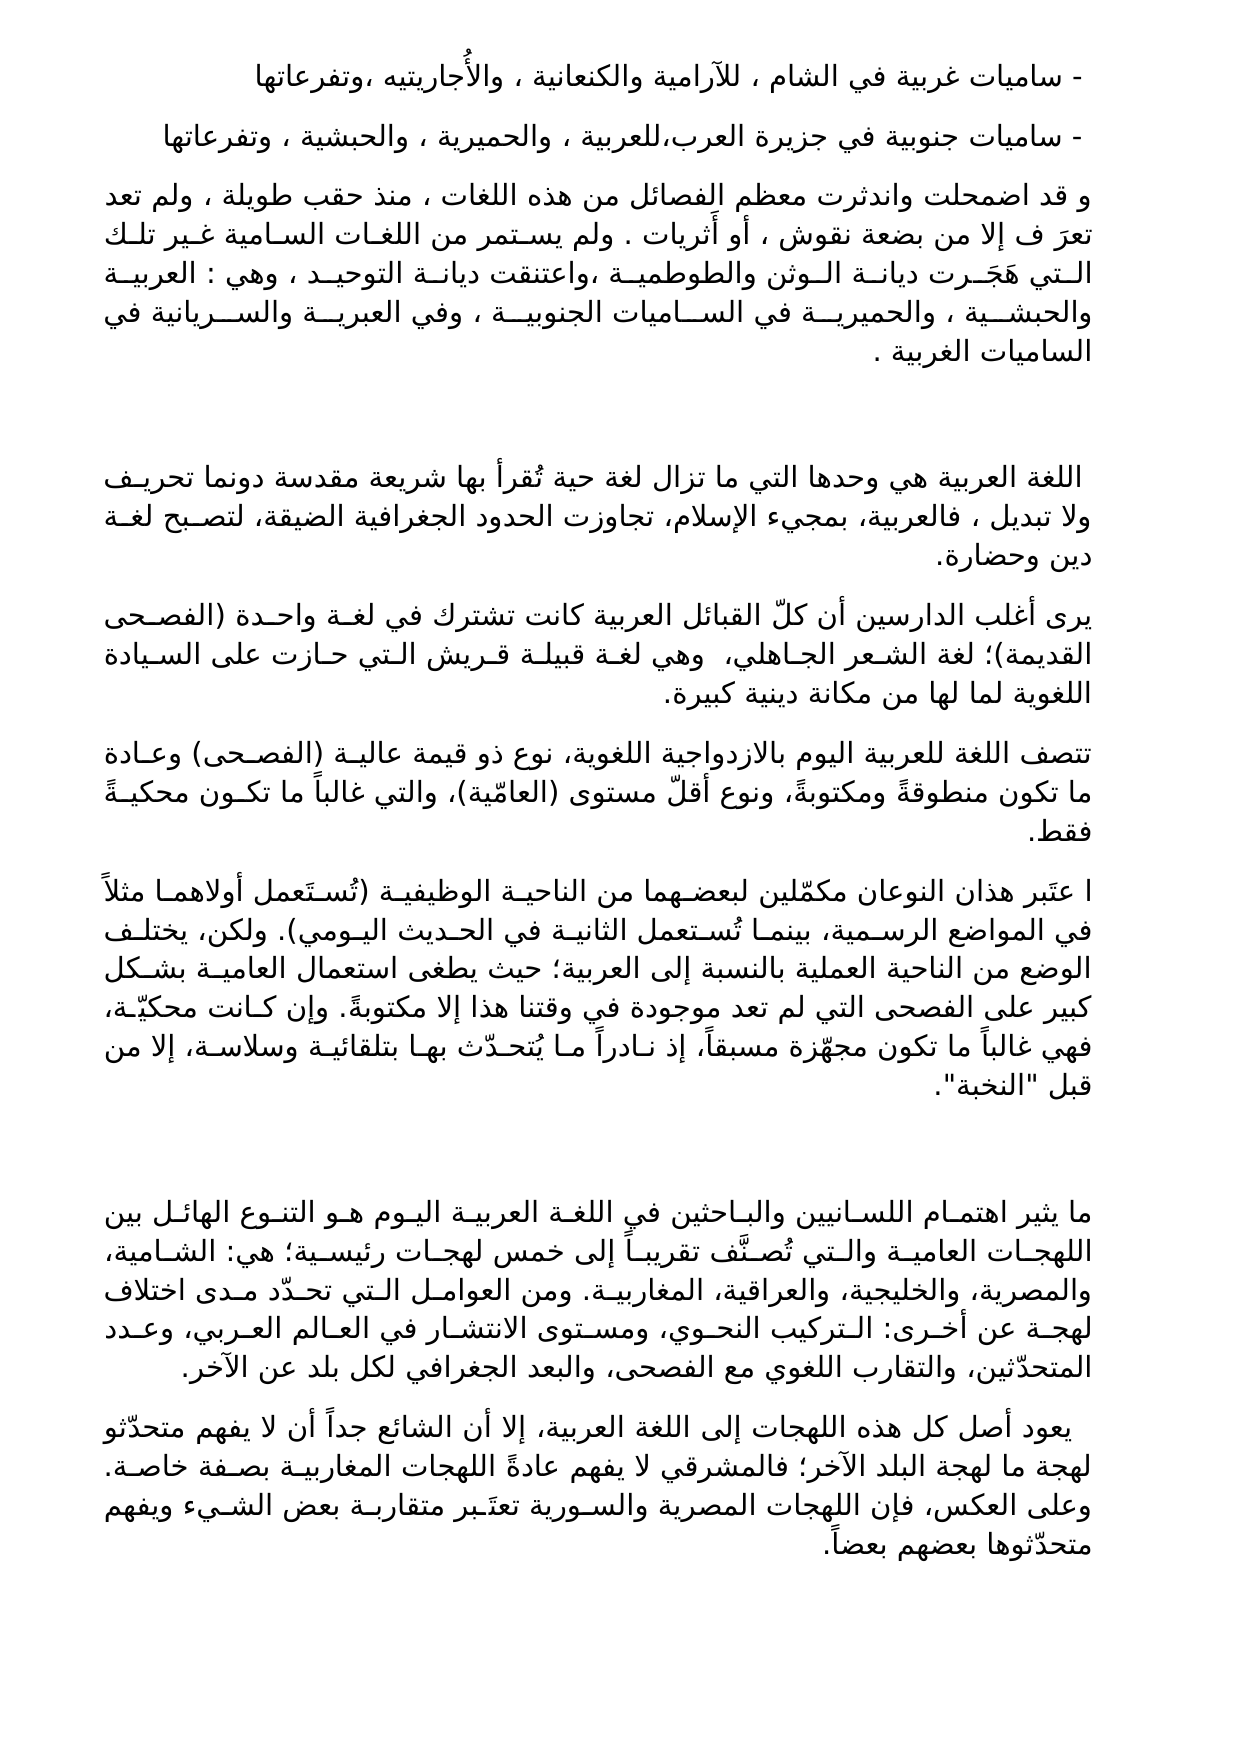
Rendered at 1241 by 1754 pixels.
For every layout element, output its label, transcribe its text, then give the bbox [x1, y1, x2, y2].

text يعود أصل كل هذه اللهجات إلى اللغة العربية، إلا أن الشائع جداً أن لا يفهم متحدّثو لهجة ما لهجة البلد الآخر؛ فالمشرقي لا يفهم عادةً اللهجات المغاربية بصفة خاصة. وعلى العكس، فإن اللهجات المصرية والسورية تعتَبر متقاربة بعض الشيء ويفهم متحدّثوها بعضهم بعضاً. [103, 1411, 1093, 1561]
text اللغة العربية هي وحدها التي ما تزال لغة حية تُقرأ بها شريعة مقدسة دونما تحريف ولا تبديل ، فالعربية، بمجيء الإسلام، تجاوزت الحدود الجغرافية الضيقة، لتصبح لغة دين وحضارة. [103, 461, 1093, 573]
text ما يثير اهتمام اللسانيين والباحثين في اللغة العربية اليوم هو التنوع الهائل بين اللهجات العامية والتي تُصنَّف تقريباً إلى خمس لهجات رئيسية؛ هي: الشامية، والمصرية، والخليجية، والعراقية، المغاربية. ومن العوامل التي تحدّد مدى اختلاف لهجة عن أخرى: التركيب النحوي، ومستوى الانتشار في العالم العربي، وعدد المتحدّثين، والتقارب اللغوي مع الفصحى، والبعد الجغرافي لكل بلد عن الآخر. [103, 1195, 1093, 1385]
text و قد اضمحلت واندثرت معظم الفصائل من هذه اللغات ، منذ حقب طويلة ، ولم تعد تعرَ ف إلا من بضعة نقوش ، أو أَثريات . ولم يستمر من اللغات السامية غير تلك التي هَجَرت ديانة الوثن والطوطمية ،واعتنقت ديانة التوحيد ، وهي : العربية والحبشية ، والحميرية في الساميات الجنوبية ، وفي العبرية والسريانية في الساميات الغربية . [103, 179, 1093, 368]
text - ساميات جنوبية في جزيرة العرب،للعربية ، والحميرية ، والحبشية ، وتفرعاتها [103, 119, 1093, 153]
text ا عتَبر هذان النوعان مكمّلين لبعضهما من الناحية الوظيفية (تُستَعمل أولاهما مثلاً في المواضع الرسمية، بينما تُستعمل الثانية في الحديث اليومي). ولكن، يختلف الوضع من الناحية العملية بالنسبة إلى العربية؛ حيث يطغى استعمال العامية بشكل كبير على الفصحى التي لم تعد موجودة في وقتنا هذا إلا مكتوبةً. وإن كانت محكيّة، فهي غالباً ما تكون مجهّزة مسبقاً، إذ نادراً ما يُتحدّث بها بتلقائية وسلاسة، إلا من قبل "النخبة". [103, 874, 1093, 1103]
text يرى أغلب الدارسين أن كلّ القبائل العربية كانت تشترك في لغة واحدة (الفصحى القديمة)؛ لغة الشعر الجاهلي، وهي لغة قبيلة قريش التي حازت على السيادة اللغوية لما لها من مكانة دينية كبيرة. [103, 598, 1093, 710]
text - ساميات غربية في الشام ، للآرامية والكنعانية ، والأُجاريتيه ،وتفرعاتها [103, 59, 1093, 93]
text تتصف اللغة للعربية اليوم بالازدواجية اللغوية، نوع ذو قيمة عالية (الفصحى) وعادة ما تكون منطوقةً ومكتوبةً، ونوع أقلّ مستوى (العامّية)، والتي غالباً ما تكون محكيةً فقط. [103, 736, 1093, 848]
